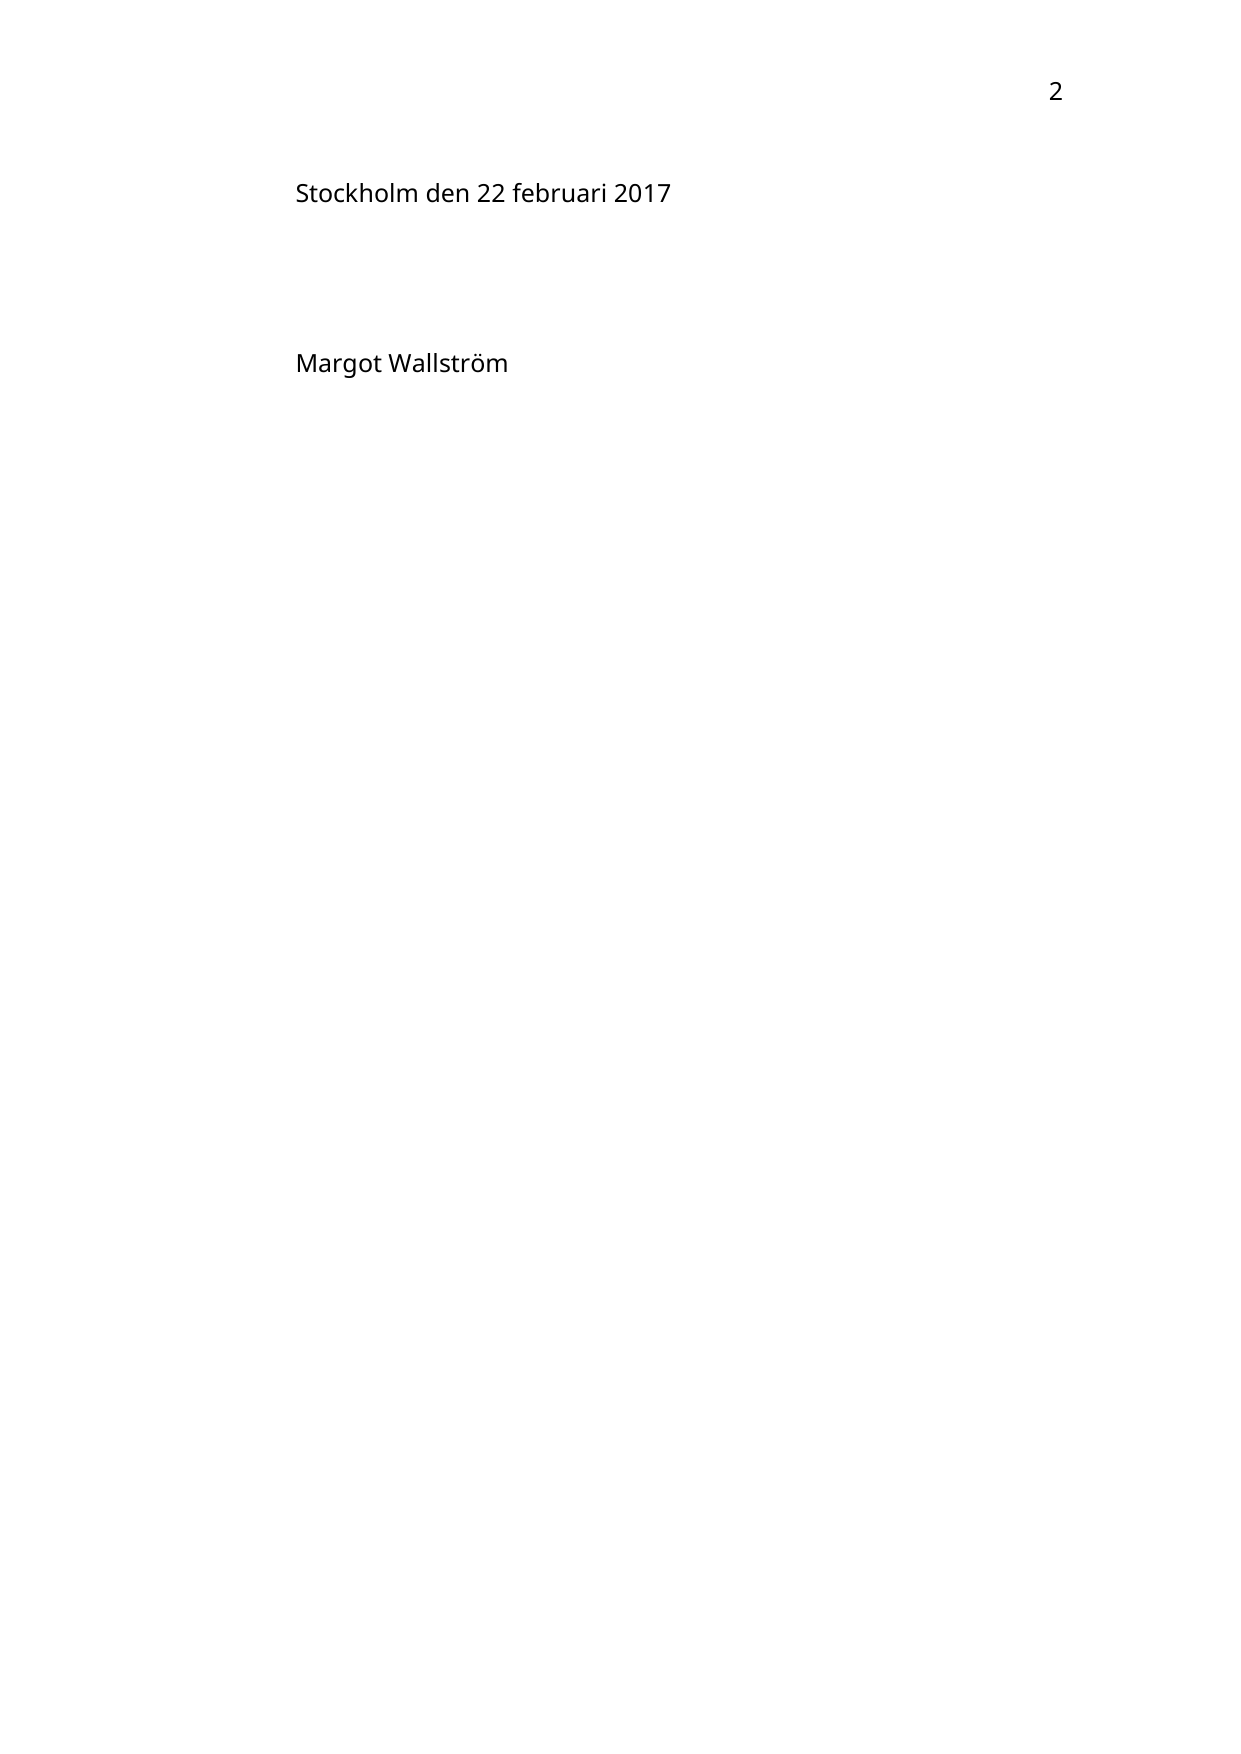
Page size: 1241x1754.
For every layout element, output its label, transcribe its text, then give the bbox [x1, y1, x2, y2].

text Stockholm den 22 februari 2017 [295, 176, 1063, 210]
text Margot Wallström [295, 346, 1063, 379]
